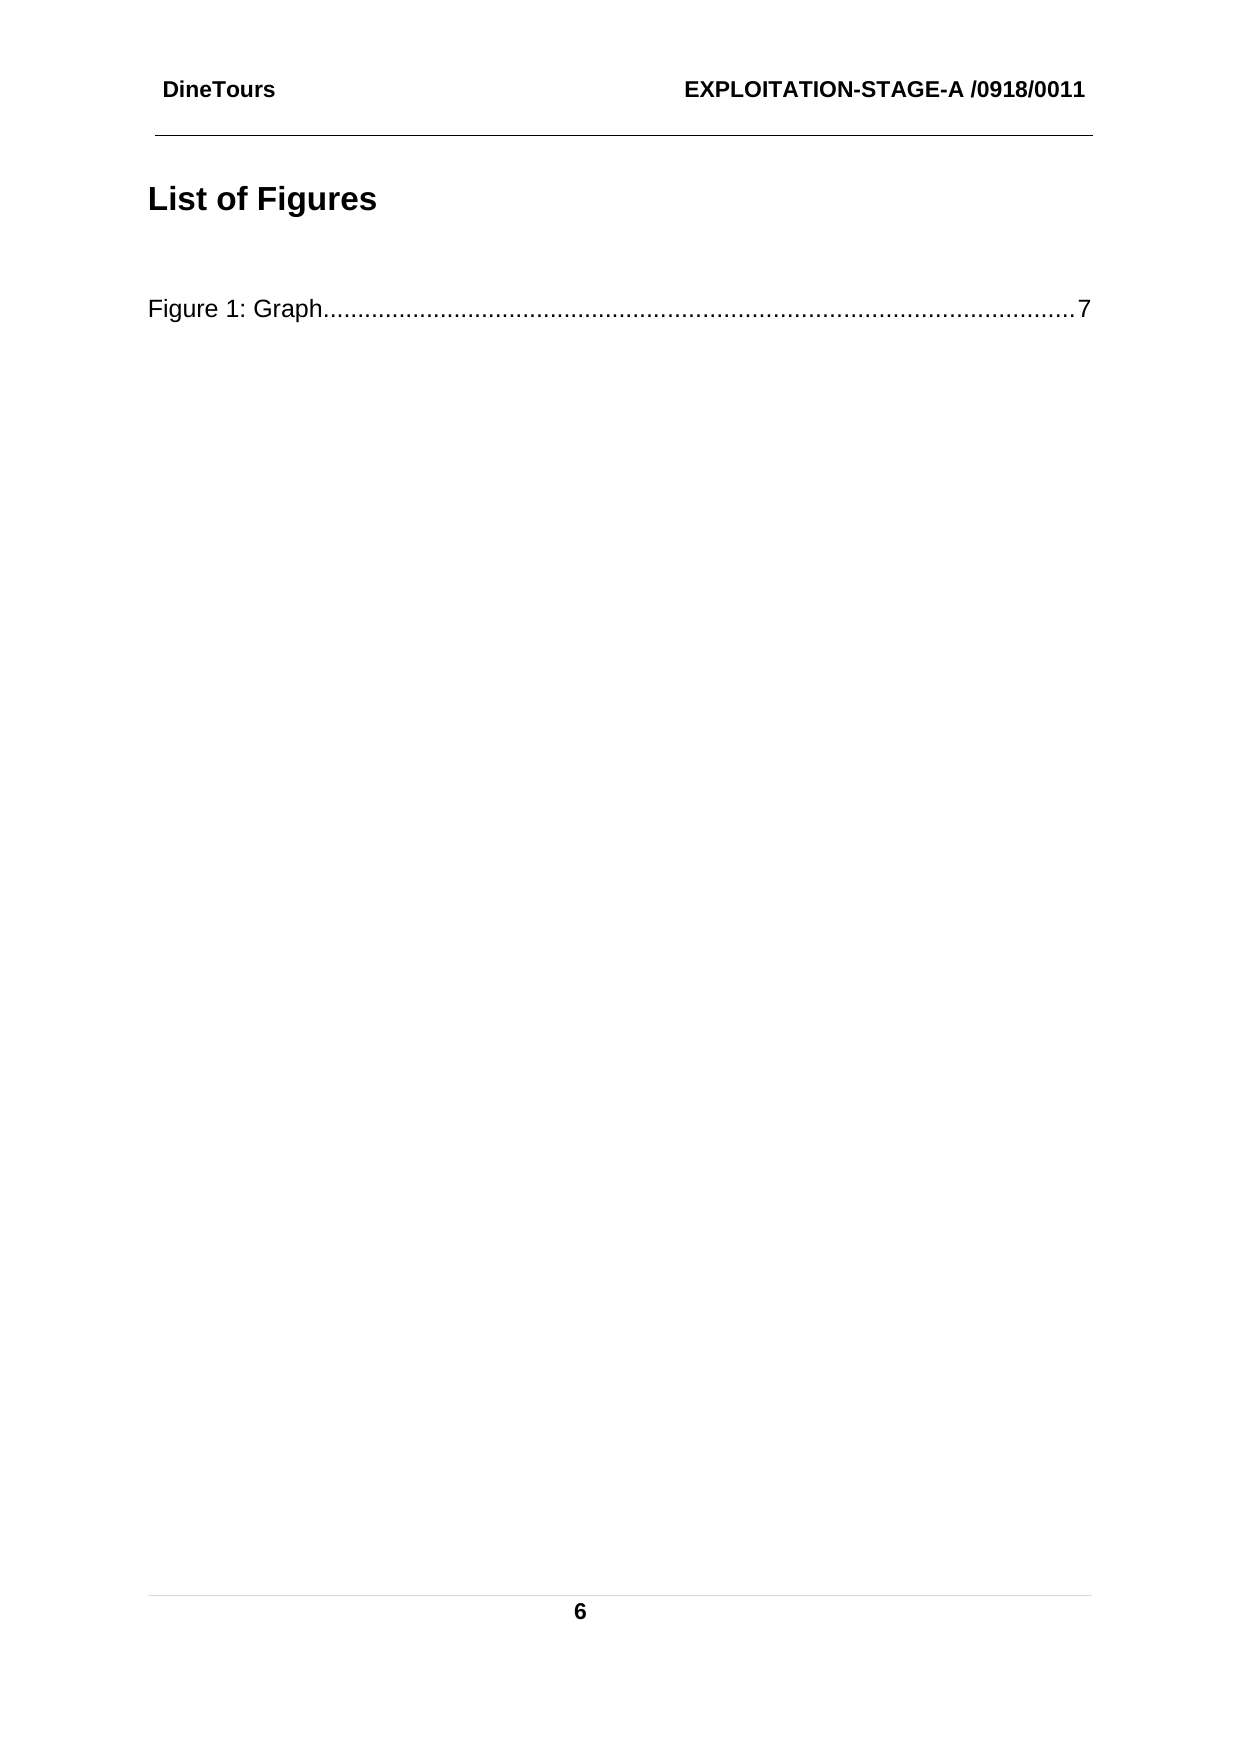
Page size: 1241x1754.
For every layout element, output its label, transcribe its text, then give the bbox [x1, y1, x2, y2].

text Figure 1: Graph 7 [148, 294, 1092, 323]
text List of Figures [148, 179, 1092, 217]
